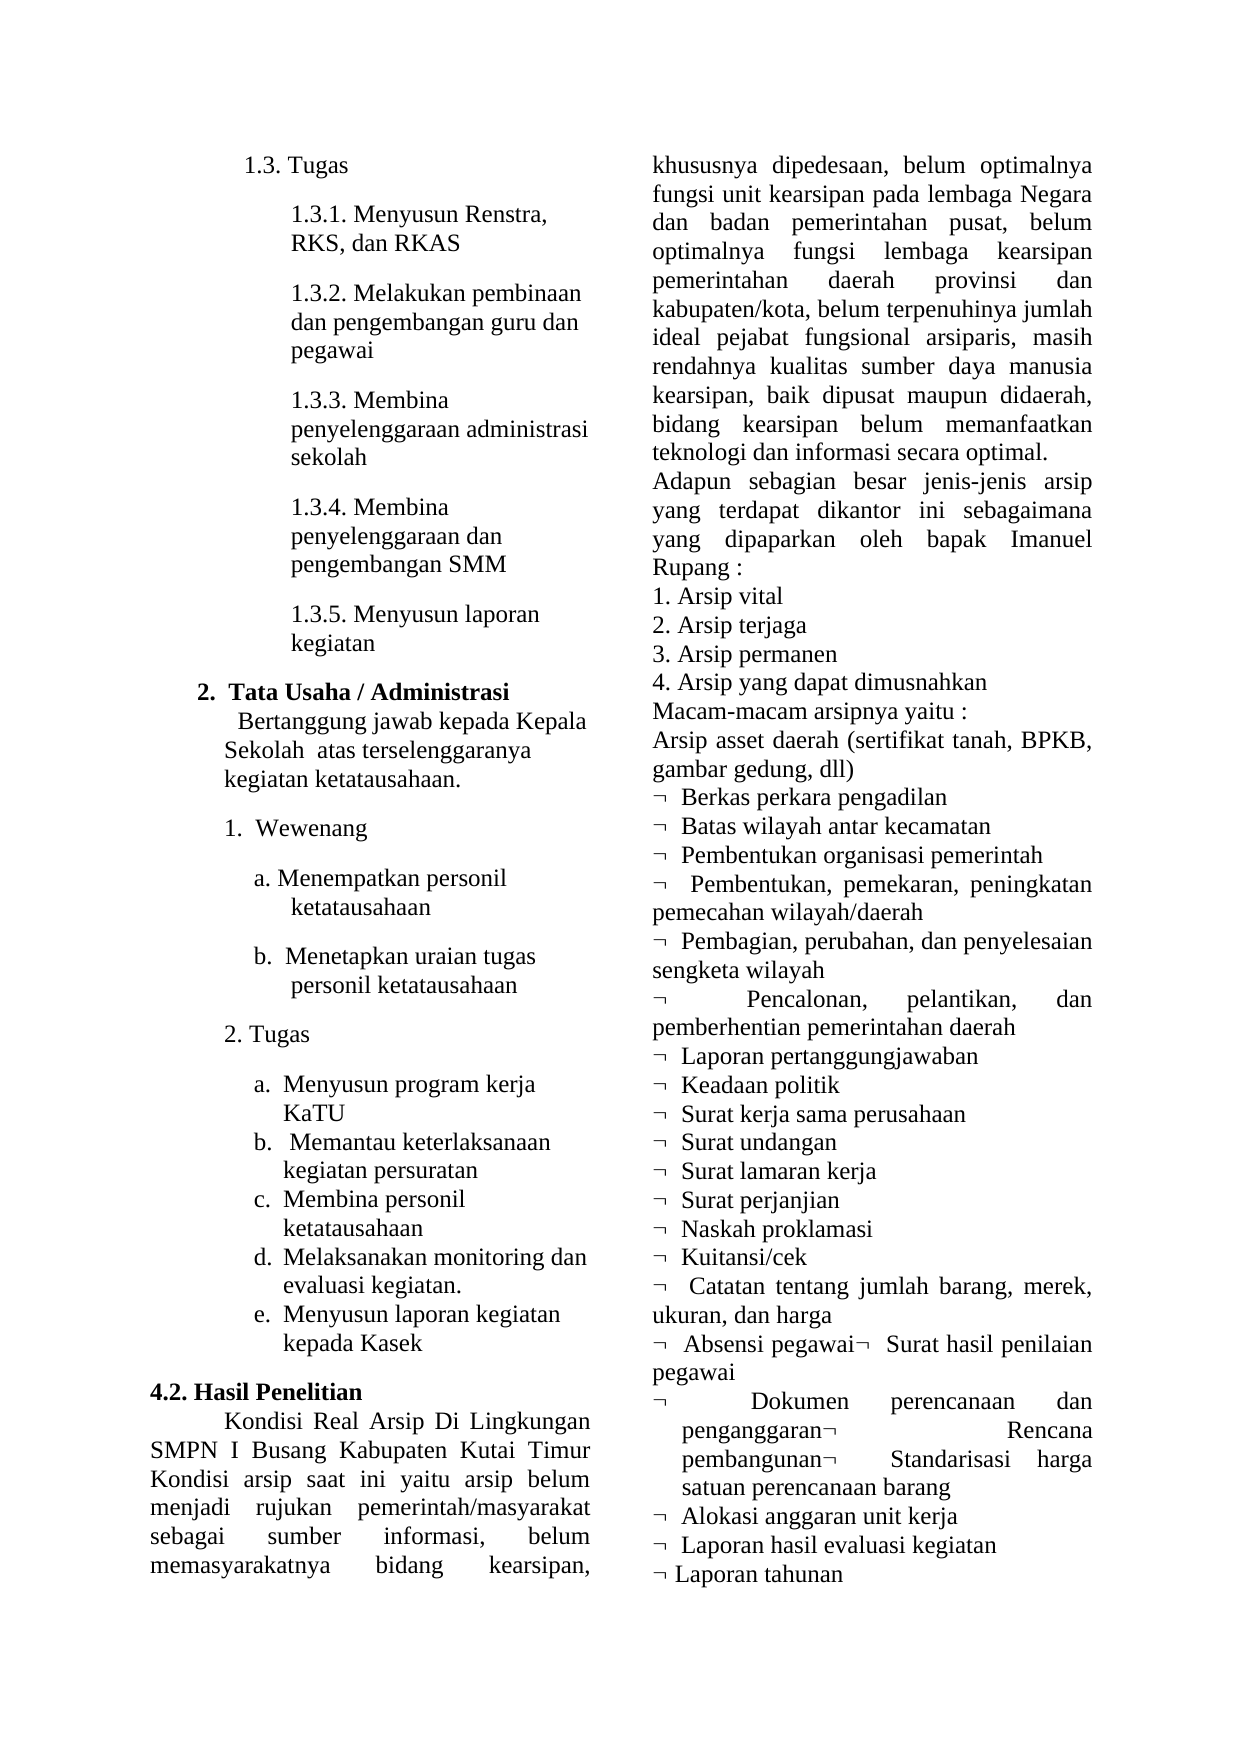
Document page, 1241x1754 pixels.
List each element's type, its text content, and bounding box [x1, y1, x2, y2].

text 1. Arsip vital [652, 581, 1093, 610]
text Pencalonan, pelantikan, dan pemberhentian pemerintahan daerah [652, 984, 1093, 1041]
text Pembentukan, pemekaran, peningkatan pemecahan wilayah/daerah [652, 869, 1093, 926]
text 3. Arsip permanen [652, 639, 1093, 667]
text Keadaan politik [652, 1070, 1093, 1099]
text 1. Wewenang [224, 813, 591, 842]
text Catatan tentang jumlah barang, merek, ukuran, dan harga [652, 1271, 1093, 1329]
text 1.3.5. Menyusun laporan kegiatan [291, 599, 591, 657]
text Laporan tahunan [652, 1559, 1093, 1587]
list Menyusun laporan kegiatan kepada Kasek [253, 1299, 591, 1357]
list Melaksanakan monitoring dan evaluasi kegiatan. [253, 1242, 591, 1299]
text Kondisi Real Arsip Di Lingkungan SMPN I Busang Kabupaten Kutai Timur Kondisi arsip saat ini yaitu arsip belum menjadi rujukan pemerintah/masyarakat sebagai sumber informasi, belum memasyarakatnya bidang kearsipan, khususnya dipedesaan, belum optimalnya fungsi unit kearsipan pada lembaga Negara dan badan pemerintahan pusat, belum optimalnya fungsi lembaga kearsipan pemerintahan daerah provinsi dan kabupaten/kota, belum terpenuhinya jumlah ideal pejabat fungsional arsiparis, masih rendahnya kualitas sumber daya manusia kearsipan, baik dipusat maupun didaerah, bidang kearsipan belum memanfaatkan teknologi dan informasi secara optimal. [150, 1406, 591, 1579]
text Berkas perkara pengadilan [652, 782, 1093, 811]
list Membina personil ketatausahaan [253, 1184, 591, 1242]
text Alokasi anggaran unit kerja [652, 1501, 1093, 1530]
text Macam-macam arsipnya yaitu : [652, 696, 1093, 725]
text Adapun sebagian besar jenis-jenis arsip yang terdapat dikantor ini sebagaimana yang dipaparkan oleh bapak Imanuel Rupang : [652, 466, 1093, 581]
text 2. Tugas [224, 1019, 591, 1048]
text 1.3.2. Melakukan pembinaan dan pengembangan guru dan pegawai [291, 278, 591, 364]
text a. Menempatkan personil ketatausahaan [253, 863, 591, 920]
text Surat lamaran kerja [652, 1156, 1093, 1185]
text 1.3. Tugas [244, 150, 591, 179]
text Pembentukan organisasi pemerintah [652, 840, 1093, 869]
text Arsip asset daerah (sertifikat tanah, BPKB, gambar gedung, dll) [652, 725, 1093, 782]
text Laporan pertanggungjawaban [652, 1041, 1093, 1070]
title 4.2. Hasil Penelitian [150, 1377, 591, 1406]
text 1.3.1. Menyusun Renstra, RKS, dan RKAS [291, 199, 591, 257]
text 1.3.4. Membina penyelenggaraan dan pengembangan SMM [291, 492, 591, 578]
text Dokumen perencanaan dan penganggaran Rencana pembangunan Standarisasi harga satuan perencanaan barang [652, 1386, 1093, 1501]
list Menyusun program kerja KaTU [253, 1069, 591, 1127]
text Pembagian, perubahan, dan penyelesaian sengketa wilayah [652, 926, 1093, 984]
text 2. Arsip terjaga [652, 610, 1093, 639]
text Batas wilayah antar kecamatan [652, 811, 1093, 840]
list 2. Tata Usaha / Administrasi [179, 677, 591, 706]
text Absensi pegawai Surat hasil penilaian pegawai [652, 1329, 1093, 1386]
text b. Menetapkan uraian tugas personil ketatausahaan [253, 941, 591, 999]
text Laporan hasil evaluasi kegiatan [652, 1530, 1093, 1559]
text Kondisi Real Arsip Di Lingkungan SMPN I Busang Kabupaten Kutai Timur Kondisi arsip saat ini yaitu arsip belum menjadi rujukan pemerintah/masyarakat sebagai sumber informasi, belum memasyarakatnya bidang kearsipan, khususnya dipedesaan, belum optimalnya fungsi unit kearsipan pada lembaga Negara dan badan pemerintahan pusat, belum optimalnya fungsi lembaga kearsipan pemerintahan daerah provinsi dan kabupaten/kota, belum terpenuhinya jumlah ideal pejabat fungsional arsiparis, masih rendahnya kualitas sumber daya manusia kearsipan, baik dipusat maupun didaerah, bidang kearsipan belum memanfaatkan teknologi dan informasi secara optimal. [652, 150, 1093, 466]
text 4. Arsip yang dapat dimusnahkan [652, 667, 1093, 696]
list Memantau keterlaksanaan kegiatan persuratan [253, 1127, 591, 1184]
text Kuitansi/cek [652, 1242, 1093, 1271]
text Naskah proklamasi [652, 1214, 1093, 1242]
text Surat kerja sama perusahaan [652, 1099, 1093, 1127]
text Bertanggung jawab kepada Kepala Sekolah atas terselenggaranya kegiatan ketatausahaan. [150, 706, 591, 792]
text 1.3.3. Membina penyelenggaraan administrasi sekolah [291, 385, 591, 471]
text Surat perjanjian [652, 1185, 1093, 1214]
text Surat undangan [652, 1127, 1093, 1156]
